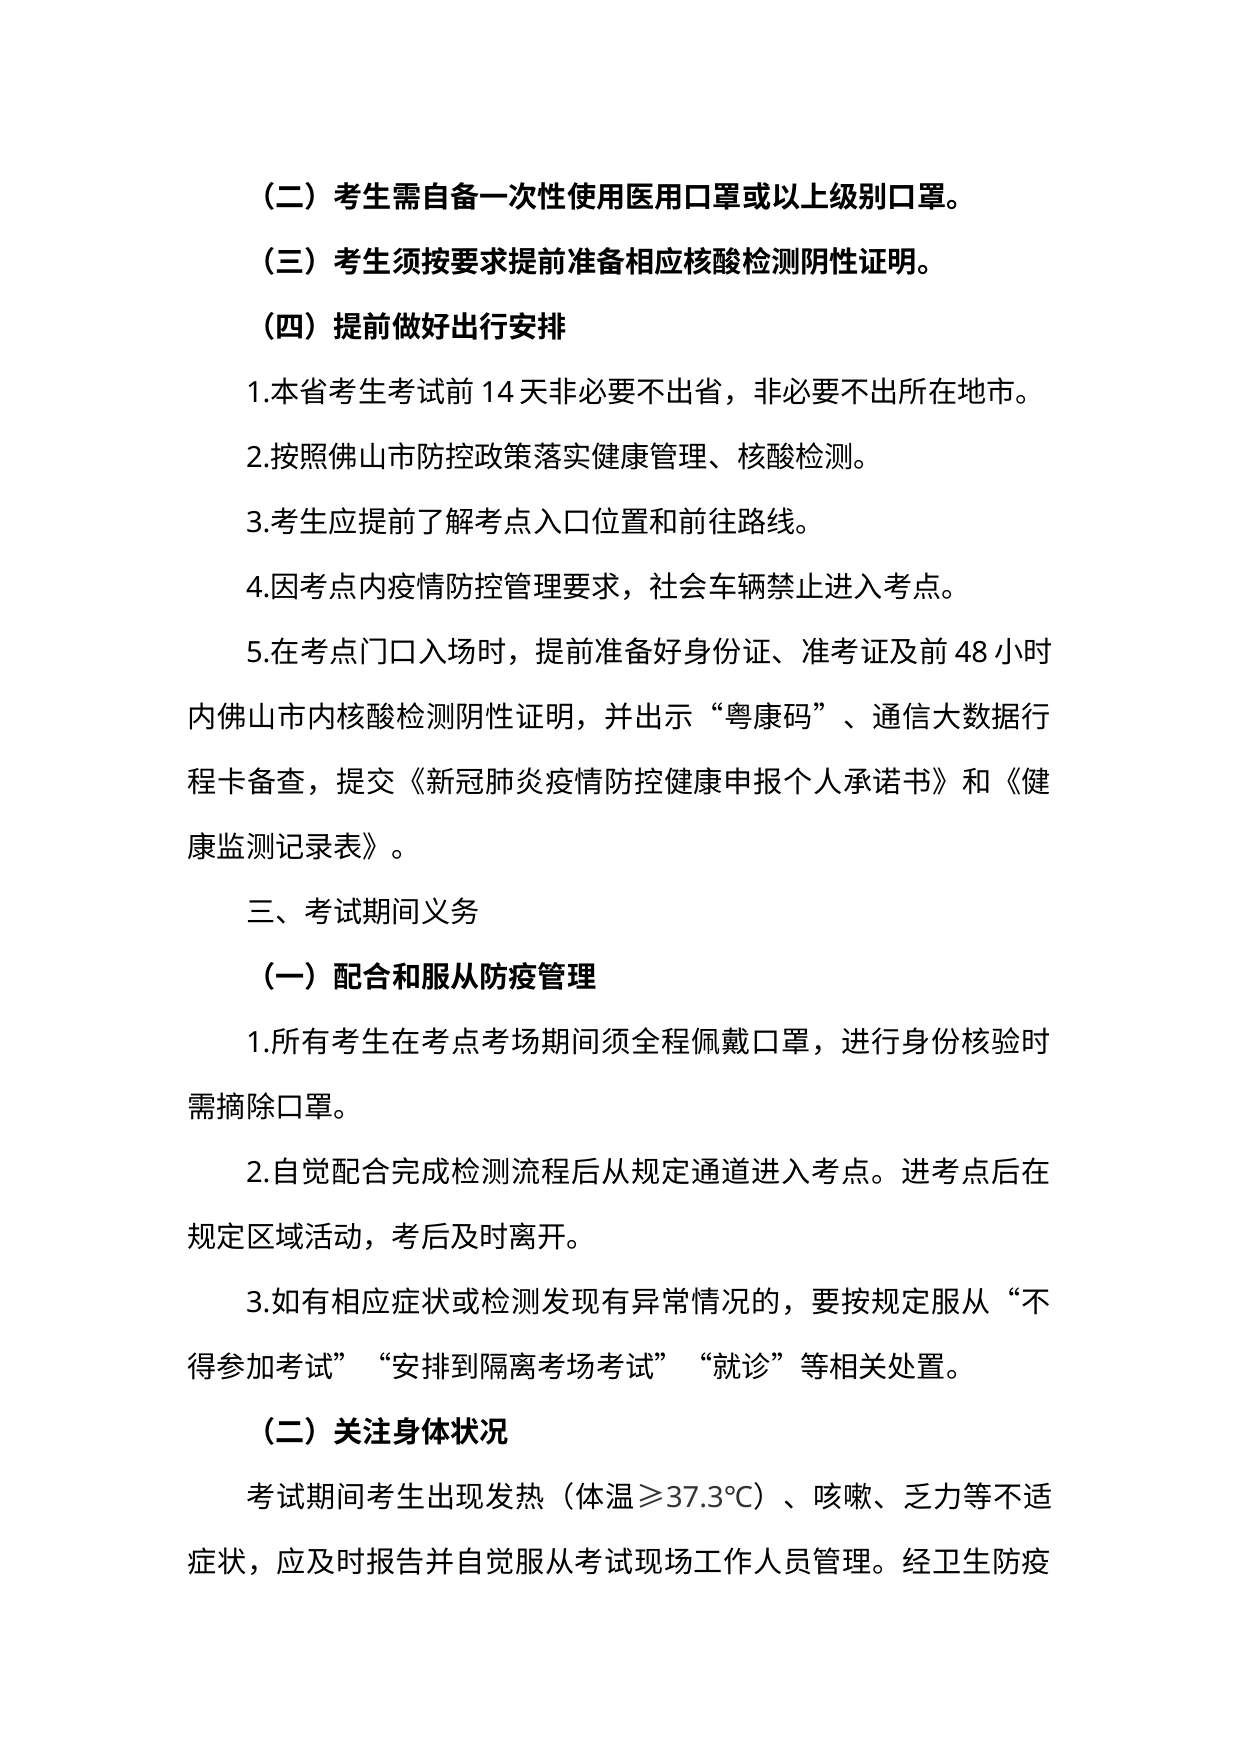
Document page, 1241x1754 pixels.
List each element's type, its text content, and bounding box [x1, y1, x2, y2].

list 2.自觉配合完成检测流程后从规定通道进入考点。进考点后在规定区域活动，考后及时离开。 [187, 1137, 1053, 1267]
list 1.所有考生在考点考场期间须全程佩戴口罩，进行身份核验时需摘除口罩。 [187, 1007, 1053, 1137]
list 3.考生应提前了解考点入口位置和前往路线。 [187, 487, 1053, 552]
list 1.本省考生考试前14天非必要不出省，非必要不出所在地市。 [187, 357, 1053, 422]
list 4.因考点内疫情防控管理要求，社会车辆禁止进入考点。 [187, 552, 1053, 617]
list 3.如有相应症状或检测发现有异常情况的，要按规定服从“不得参加考试”“安排到隔离考场考试”“就诊”等相关处置。 [187, 1267, 1053, 1397]
list （三）考生须按要求提前准备相应核酸检测阴性证明。 [187, 227, 1053, 292]
list （一）配合和服从防疫管理 [187, 942, 1053, 1007]
list （二）关注身体状况 [187, 1397, 1053, 1462]
list （二）考生需自备一次性使用医用口罩或以上级别口罩。 [187, 162, 1053, 227]
list 三、考试期间义务 [187, 877, 1053, 942]
list 5.在考点门口入场时，提前准备好身份证、准考证及前48小时内佛山市内核酸检测阴性证明，并出示“粤康码”、通信大数据行程卡备查，提交《新冠肺炎疫情防控健康申报个人承诺书》和《健康监测记录表》。 [187, 617, 1053, 877]
list （四）提前做好出行安排 [187, 292, 1053, 357]
list 2.按照佛山市防控政策落实健康管理、核酸检测。 [187, 422, 1053, 487]
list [187, 1462, 1053, 1592]
